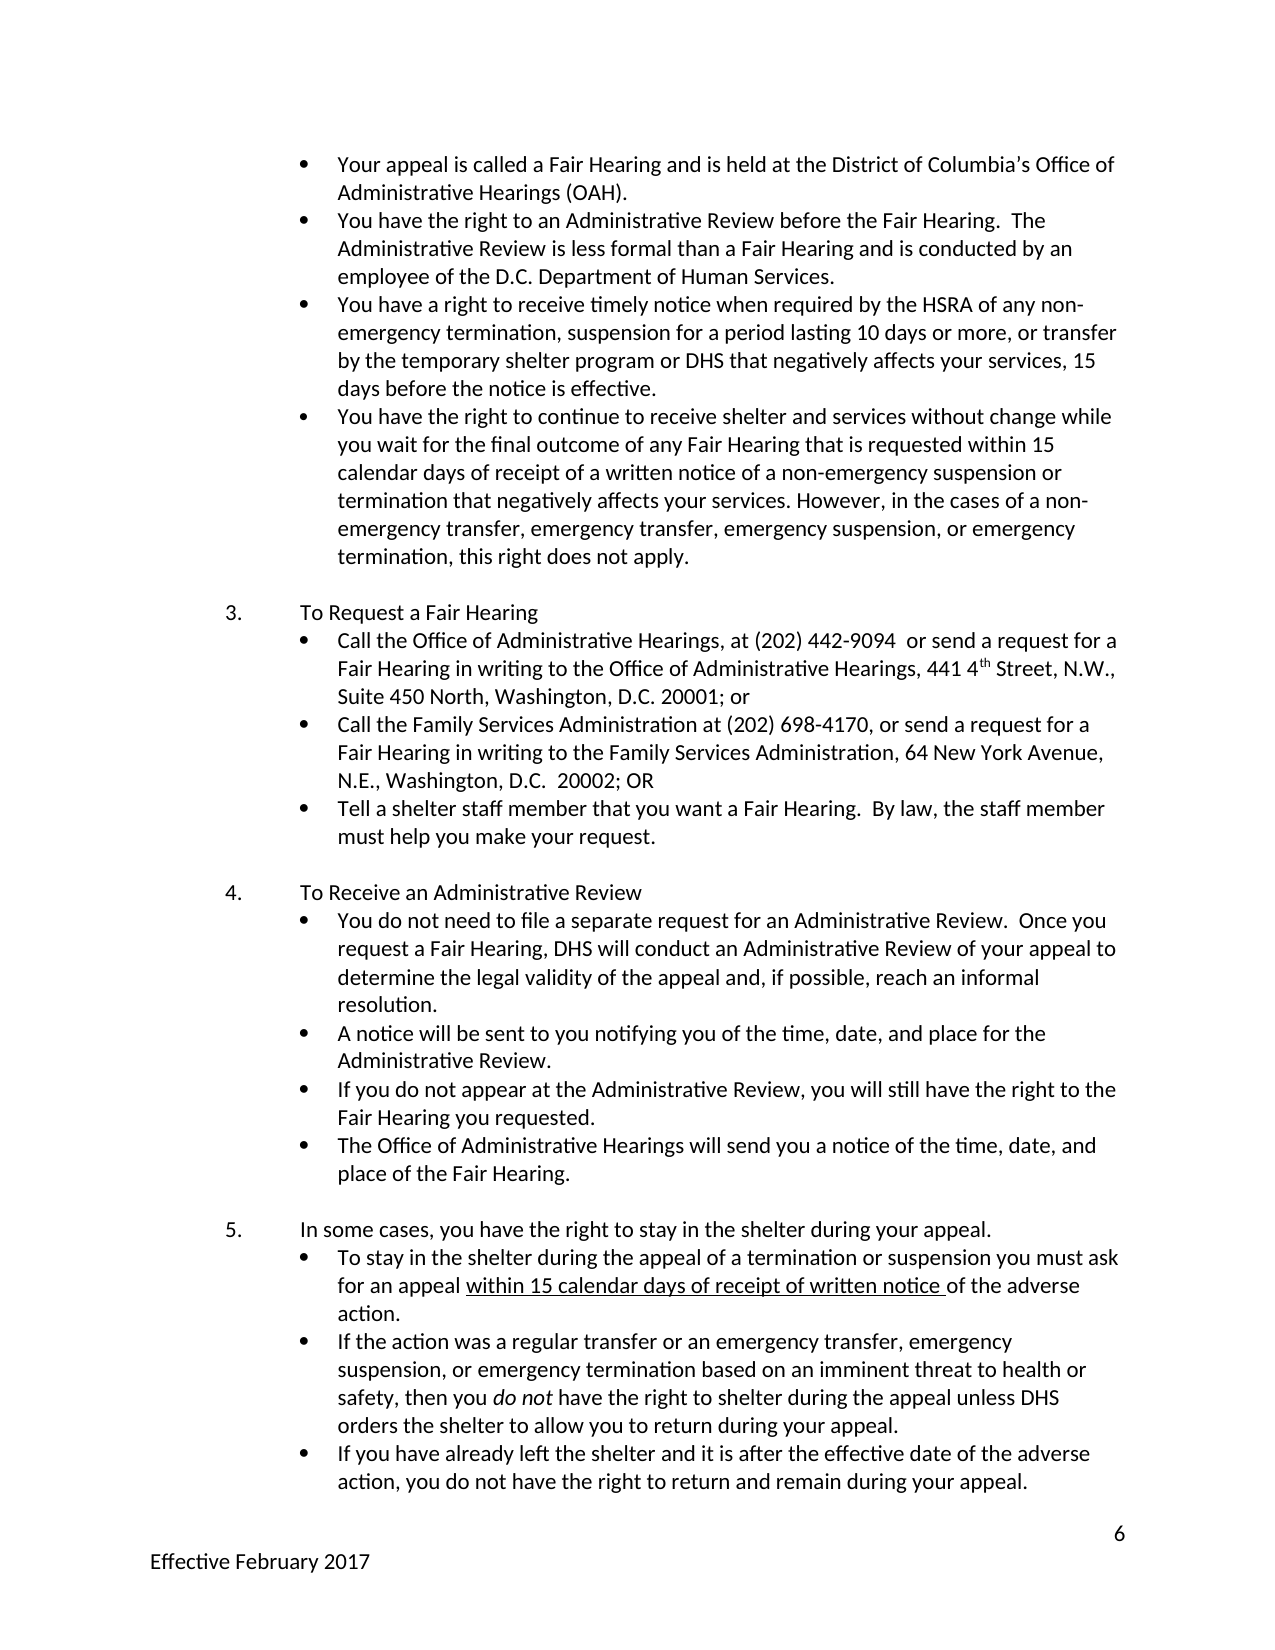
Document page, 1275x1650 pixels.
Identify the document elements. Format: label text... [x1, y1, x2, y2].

list Call the Office of Administrative Hearings, at (202) 442-9094 or send a request for a Fair Hearing in writing to the Office of Administrative Hearings, 441 4th Street, N.W., Suite 450 North, Washington, D.C. 20001; or [300, 626, 1125, 710]
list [300, 1439, 1125, 1495]
list Call the Family Services Administration at (202) 698-4170, or send a request for a Fair Hearing in writing to the Family Services Administration, 64 New York Avenue, N.E., Washington, D.C. 20002; OR [300, 710, 1125, 794]
list A notice will be sent to you notifying you of the time, date, and place for the Administrative Review. [300, 1019, 1125, 1075]
list To stay in the shelter during the appeal of a termination or suspension you must ask for an appeal within 15 calendar days of receipt of written notice of the adverse action. [300, 1243, 1125, 1327]
list The Office of Administrative Hearings will send you a notice of the time, date, and place of the Fair Hearing. [300, 1131, 1125, 1187]
list You have a right to receive timely notice when required by the HSRA of any non-emergency termination, suspension for a period lasting 10 days or more, or transfer by the temporary shelter program or DHS that negatively affects your services, 15 days before the notice is effective. [300, 290, 1125, 402]
list If you do not appear at the Administrative Review, you will still have the right to the Fair Hearing you requested. [300, 1075, 1125, 1131]
text 5. In some cases, you have the right to stay in the shelter during your appeal. [225, 1215, 1125, 1243]
list You do not need to file a separate request for an Administrative Review. Once you request a Fair Hearing, DHS will conduct an Administrative Review of your appeal to determine the legal validity of the appeal and, if possible, reach an informal resolution. [300, 907, 1125, 1019]
list Tell a shelter staff member that you want a Fair Hearing. By law, the staff member must help you make your request. [300, 794, 1125, 851]
list Your appeal is called a Fair Hearing and is held at the District of Columbia’s Office of Administrative Hearings (OAH). [300, 150, 1125, 206]
text 3. To Request a Fair Hearing [150, 598, 1125, 626]
list You have the right to continue to receive shelter and services without change while you wait for the final outcome of any Fair Hearing that is requested within 15 calendar days of receipt of a written notice of a non-emergency suspension or termination that negatively affects your services. However, in the cases of a non-emergency transfer, emergency transfer, emergency suspension, or emergency termination, this right does not apply. [300, 402, 1125, 570]
text 4. To Receive an Administrative Review [150, 878, 1125, 907]
list If the action was a regular transfer or an emergency transfer, emergency suspension, or emergency termination based on an imminent threat to health or safety, then you do not have the right to shelter during the appeal unless DHS orders the shelter to allow you to return during your appeal. [300, 1327, 1125, 1439]
list You have the right to an Administrative Review before the Fair Hearing. The Administrative Review is less formal than a Fair Hearing and is conducted by an employee of the D.C. Department of Human Services. [300, 206, 1125, 290]
